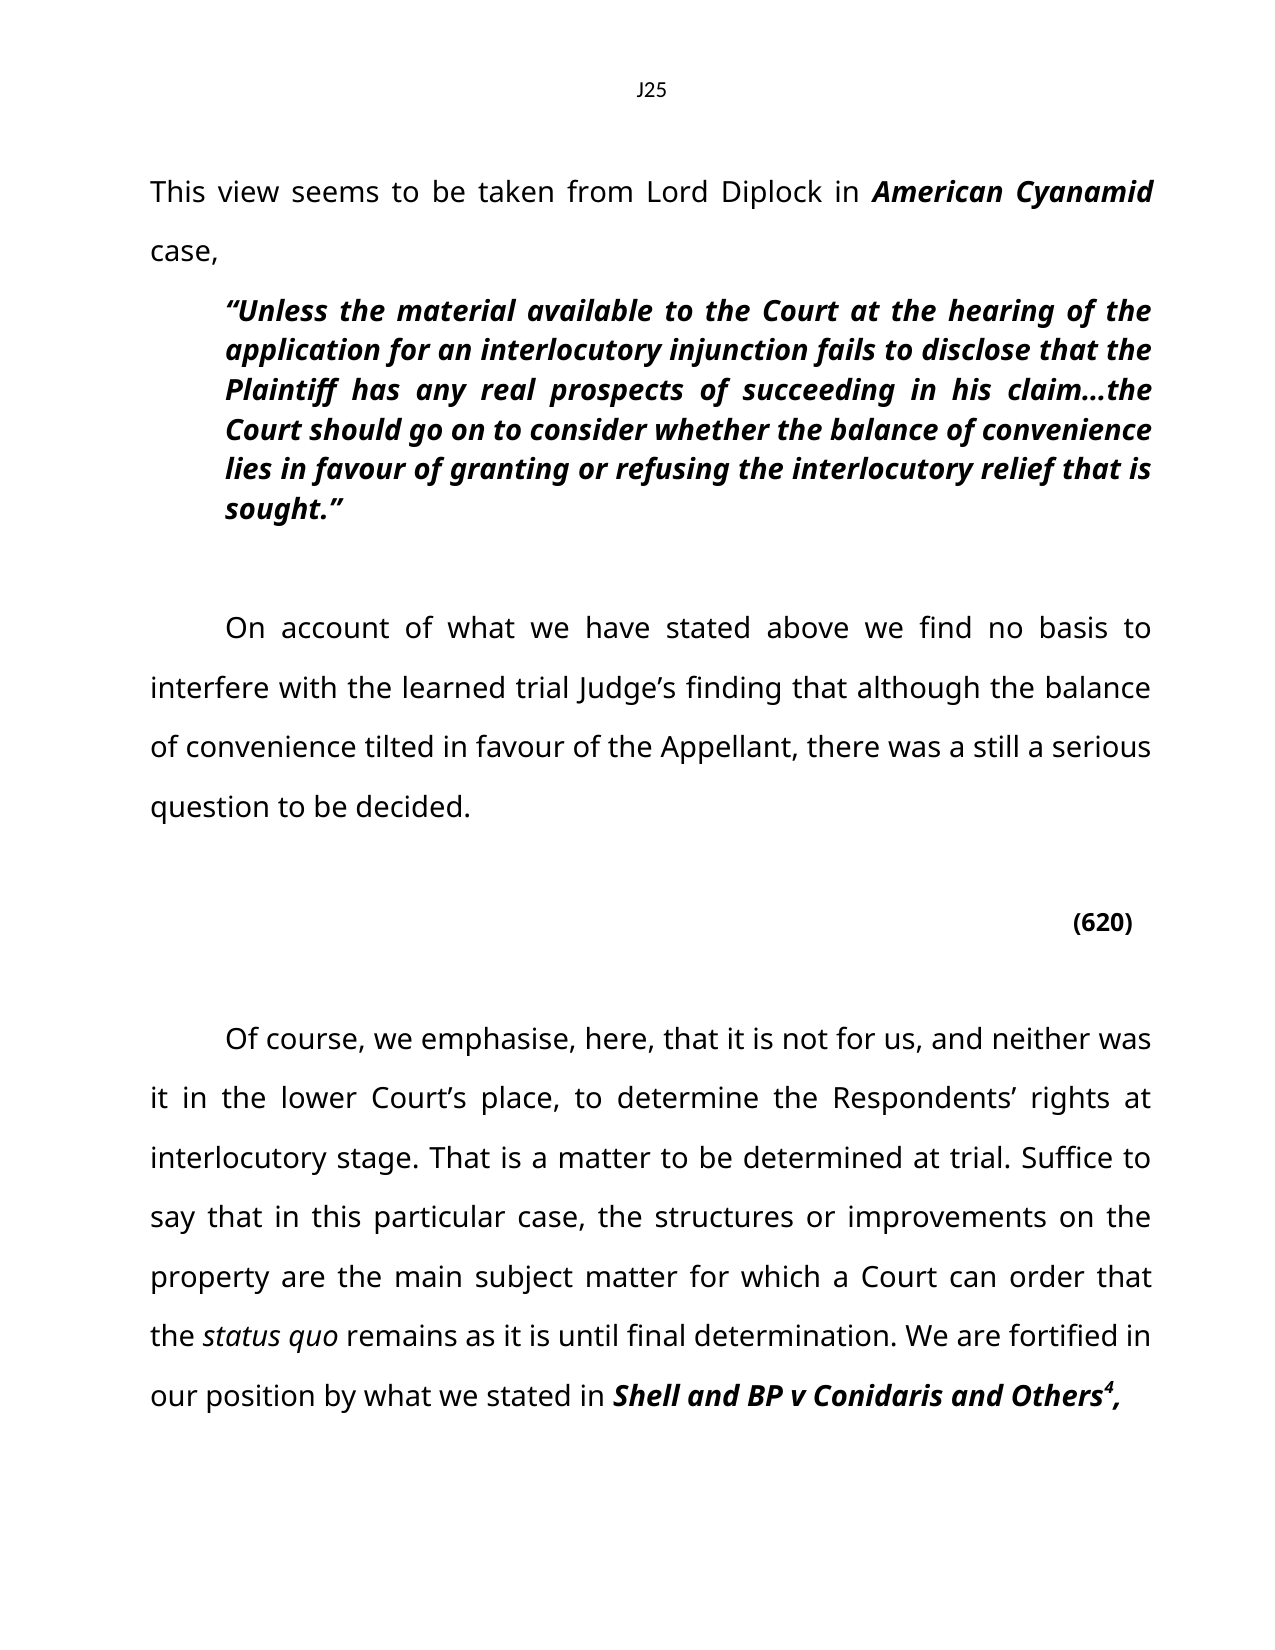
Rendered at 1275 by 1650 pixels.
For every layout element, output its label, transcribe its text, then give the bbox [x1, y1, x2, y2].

text This view seems to be taken from Lord Diplock in American Cyanamid case, [150, 171, 1153, 270]
text (620) [150, 905, 1153, 939]
text On account of what we have stated above we find no basis to interfere with the learned trial Judge’s finding that although the balance of convenience tilted in favour of the Appellant, there was a still a serious question to be decided. [150, 607, 1153, 826]
text “Unless the material available to the Court at the hearing of the application for an interlocutory injunction fails to disclose that the Plaintiff has any real prospects of succeeding in his claim…the Court should go on to consider whether the balance of convenience lies in favour of granting or refusing the interlocutory relief that is sought.” [225, 290, 1153, 528]
text Of course, we emphasise, here, that it is not for us, and neither was it in the lower Court’s place, to determine the Respondents’ rights at interlocutory stage. That is a matter to be determined at trial. Suffice to say that in this particular case, the structures or improvements on the property are the main subject matter for which a Court can order that the status quo remains as it is until final determination. We are fortified in our position by what we stated in Shell and BP v Conidaris and Others4, [150, 1018, 1153, 1415]
